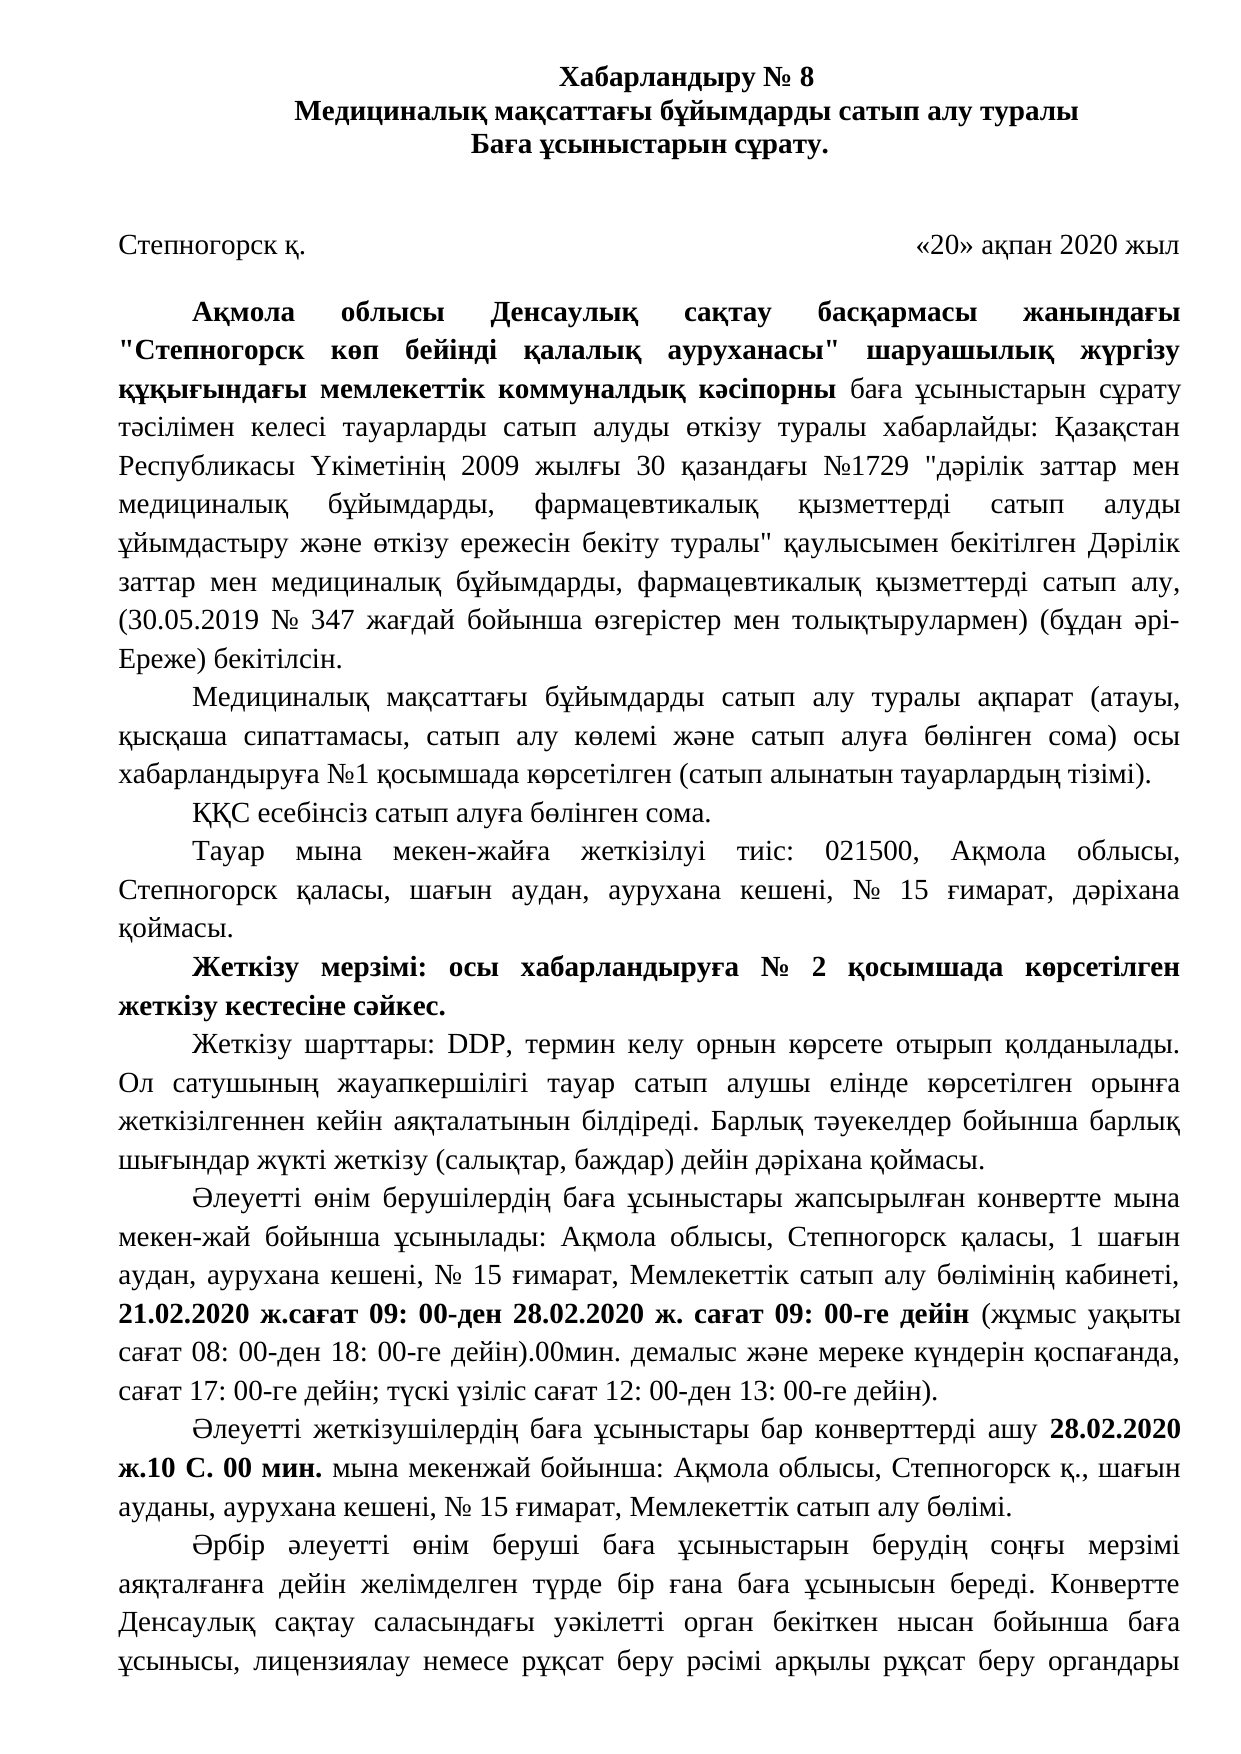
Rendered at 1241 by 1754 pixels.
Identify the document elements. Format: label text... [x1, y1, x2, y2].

text Әлеуетті жеткізушілердің баға ұсыныстары бар конверттерді ашу 28.02.2020 ж.10 С. 00 мин. мына мекенжай бойынша: Ақмола облысы, Степногорск қ., шағын ауданы, аурухана кешені, № 15 ғимарат, Мемлекеттік сатып алу бөлімі. [118, 1412, 1181, 1522]
text Әлеуетті өнім берушілердің баға ұсыныстары жапсырылған конвертте мына мекен-жай бойынша ұсынылады: Ақмола облысы, Степногорск қаласы, 1 шағын аудан, аурухана кешені, № 15 ғимарат, Мемлекеттік сатып алу бөлімінің кабинеті, 21.02.2020 ж.сағат 09: 00-ден 28.02.2020 ж. сағат 09: 00-ге дейін (жұмыс уақыты сағат 08: 00-ден 18: 00-ге дейін).00мин. демалыс және мереке күндерін қоспағанда, сағат 17: 00-ге дейін; түскі үзіліс сағат 12: 00-ден 13: 00-ге дейін). [118, 1180, 1181, 1407]
text Степногорск қ. «20» ақпан 2020 жыл [118, 227, 1181, 260]
text Тауар мына мекен-жайға жеткізілуі тиіс: 021500, Ақмола облысы, Степногорск қаласы, шағын аудан, аурухана кешені, № 15 ғимарат, дәріхана қоймасы. [118, 833, 1181, 944]
text ҚҚС есебінсіз сатып алуға бөлінген сома. [118, 795, 1181, 828]
text Жеткізу мерзімі: осы хабарландыруға № 2 қосымшада көрсетілген жеткізу кестесіне сәйкес. [118, 949, 1181, 1021]
text Ақмола облысы Денсаулық сақтау басқармасы жанындағы "Степногорск көп бейінді қалалық ауруханасы" шаруашылық жүргізу құқығындағы мемлекеттік коммуналдық кәсіпорны баға ұсыныстарын сұрату тәсілімен келесі тауарларды сатып алуды өткізу туралы хабарлайды: Қазақстан Республикасы Үкіметінің 2009 жылғы 30 қазандағы №1729 "дәрілік заттар мен медициналық бұйымдарды, фармацевтикалық қызметтерді сатып алуды ұйымдастыру және өткізу ережесін бекіту туралы" қаулысымен бекітілген Дәрілік заттар мен медициналық бұйымдарды, фармацевтикалық қызметтерді сатып алу, (30.05.2019 № 347 жағдай бойынша өзгерістер мен толықтырулармен) (бұдан әрі-Ереже) бекітілсін. [118, 294, 1181, 674]
text Медициналық мақсаттағы бұйымдарды сатып алу туралы ақпарат (атауы, қысқаша сипаттамасы, сатып алу көлемі және сатып алуға бөлінген сома) осы хабарландыруға №1 қосымшада көрсетілген (сатып алынатын тауарлардың тізімі). [118, 679, 1181, 790]
text Жеткізу шарттары: DDP, термин келу орнын көрсете отырып қолданылады. Ол сатушының жауапкершілігі тауар сатып алушы елінде көрсетілген орынға жеткізілгеннен кейін аяқталатынын білдіреді. Барлық тәуекелдер бойынша барлық шығындар жүкті жеткізу (салықтар, баждар) дейін дәріхана қоймасы. [118, 1026, 1181, 1175]
subtitle Медициналық мақсаттағы бұйымдарды сатып алу туралы Баға ұсыныстарын сұрату. [118, 93, 1181, 160]
subtitle Хабарландыру № 8 [118, 59, 1181, 93]
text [118, 1527, 1181, 1676]
